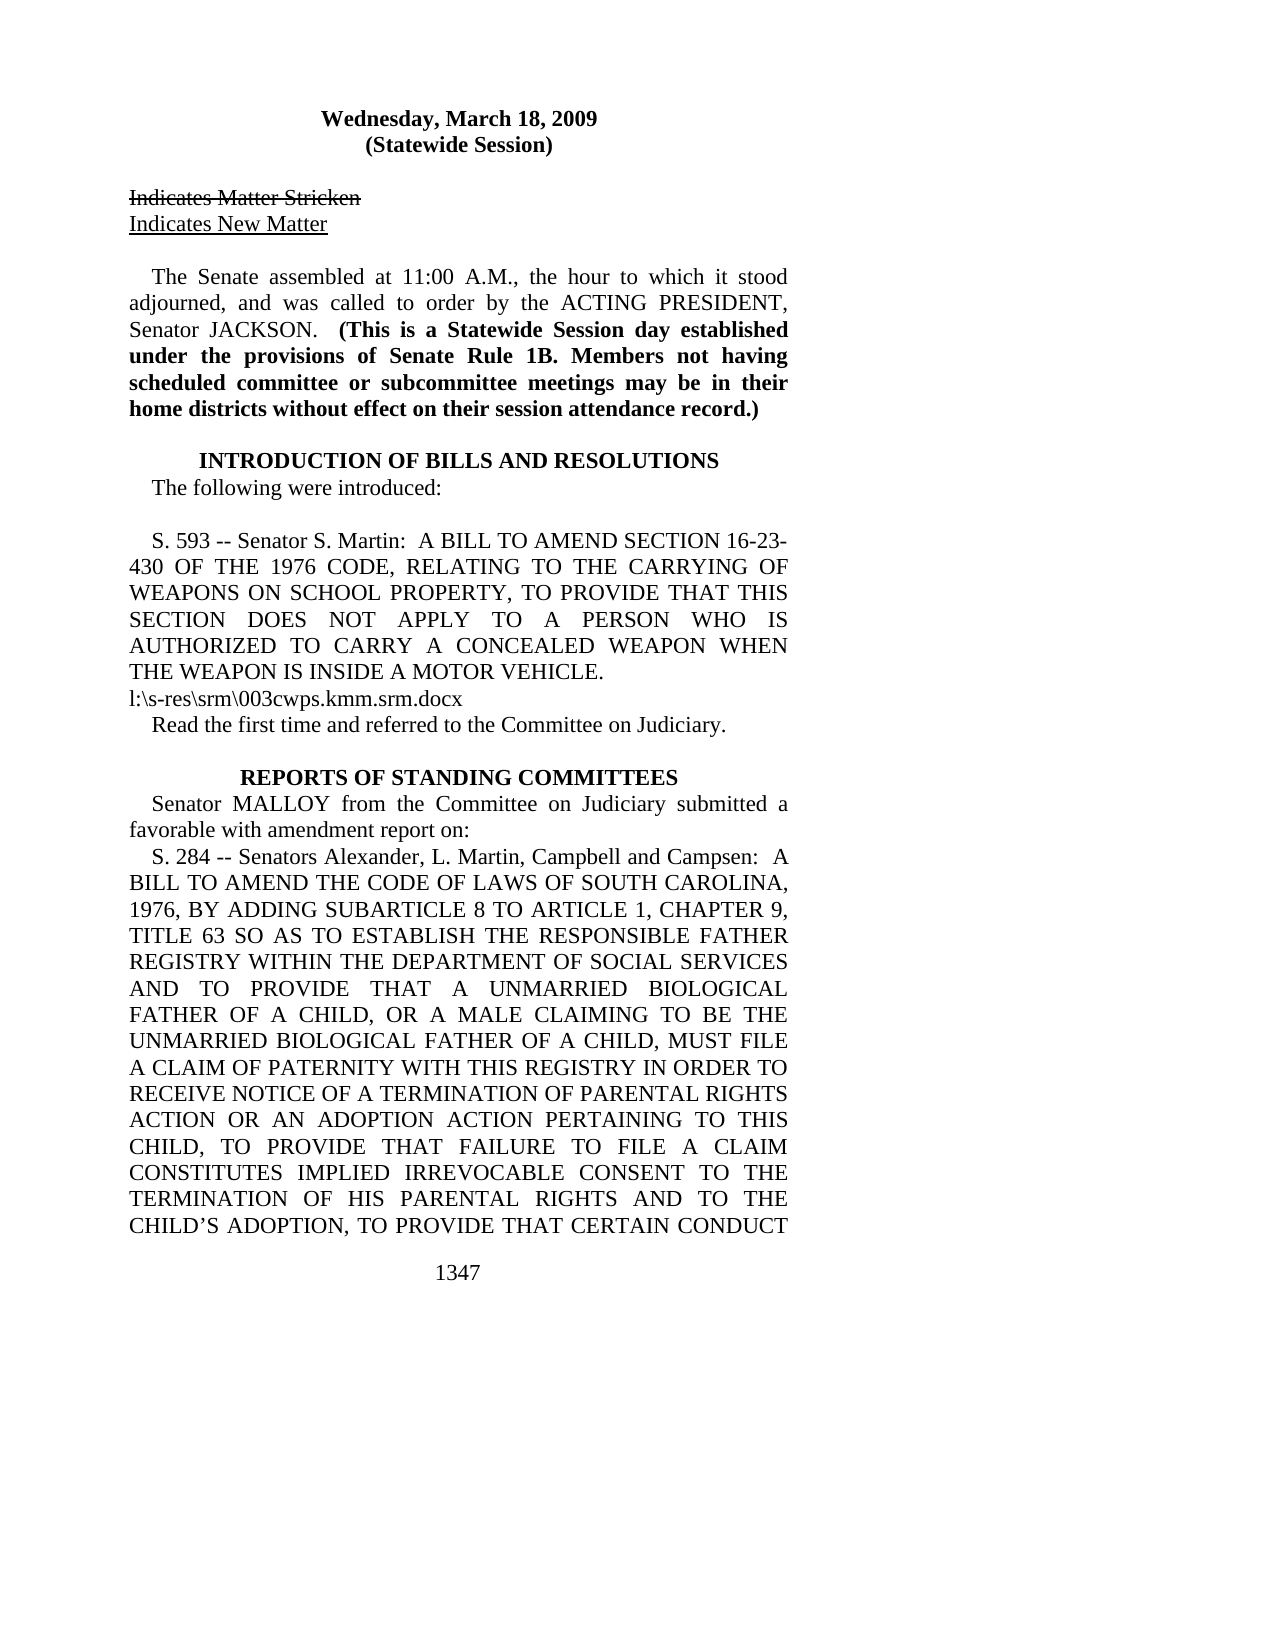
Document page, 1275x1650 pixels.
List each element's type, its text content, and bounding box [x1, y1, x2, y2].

text Wednesday, March 18, 2009 [129, 105, 789, 131]
text (Statewide Session) [129, 131, 789, 158]
text Senator MALLOY from the Committee on Judiciary submitted a favorable with amendment report on: [129, 790, 789, 843]
text Read the first time and referred to the Committee on Judiciary. [129, 711, 789, 737]
text Indicates Matter Stricken [129, 184, 789, 210]
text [129, 843, 789, 1238]
text S. 593 -- Senator S. Martin: A BILL TO AMEND SECTION 16-23-430 OF THE 1976 CODE, RELATING TO THE CARRYING OF WEAPONS ON SCHOOL PROPERTY, TO PROVIDE THAT THIS SECTION DOES NOT APPLY TO A PERSON WHO IS AUTHORIZED TO CARRY A CONCEALED WEAPON WHEN THE WEAPON IS INSIDE A MOTOR VEHICLE. [129, 527, 789, 685]
text INTRODUCTION OF BILLS AND RESOLUTIONS [129, 448, 789, 474]
text REPORTS OF STANDING COMMITTEES [129, 764, 789, 790]
text The following were introduced: [129, 474, 789, 500]
subtitle Indicates New Matter [129, 210, 789, 237]
text The Senate assembled at 11:00 A.M., the hour to which it stood adjourned, and was called to order by the ACTING PRESIDENT, Senator JACKSON. (This is a Statewide Session day established under the provisions of Senate Rule 1B. Members not having scheduled committee or subcommittee meetings may be in their home districts without effect on their session attendance record.) [129, 263, 789, 421]
text l:\s-res\srm\003cwps.kmm.srm.docx [129, 685, 789, 711]
